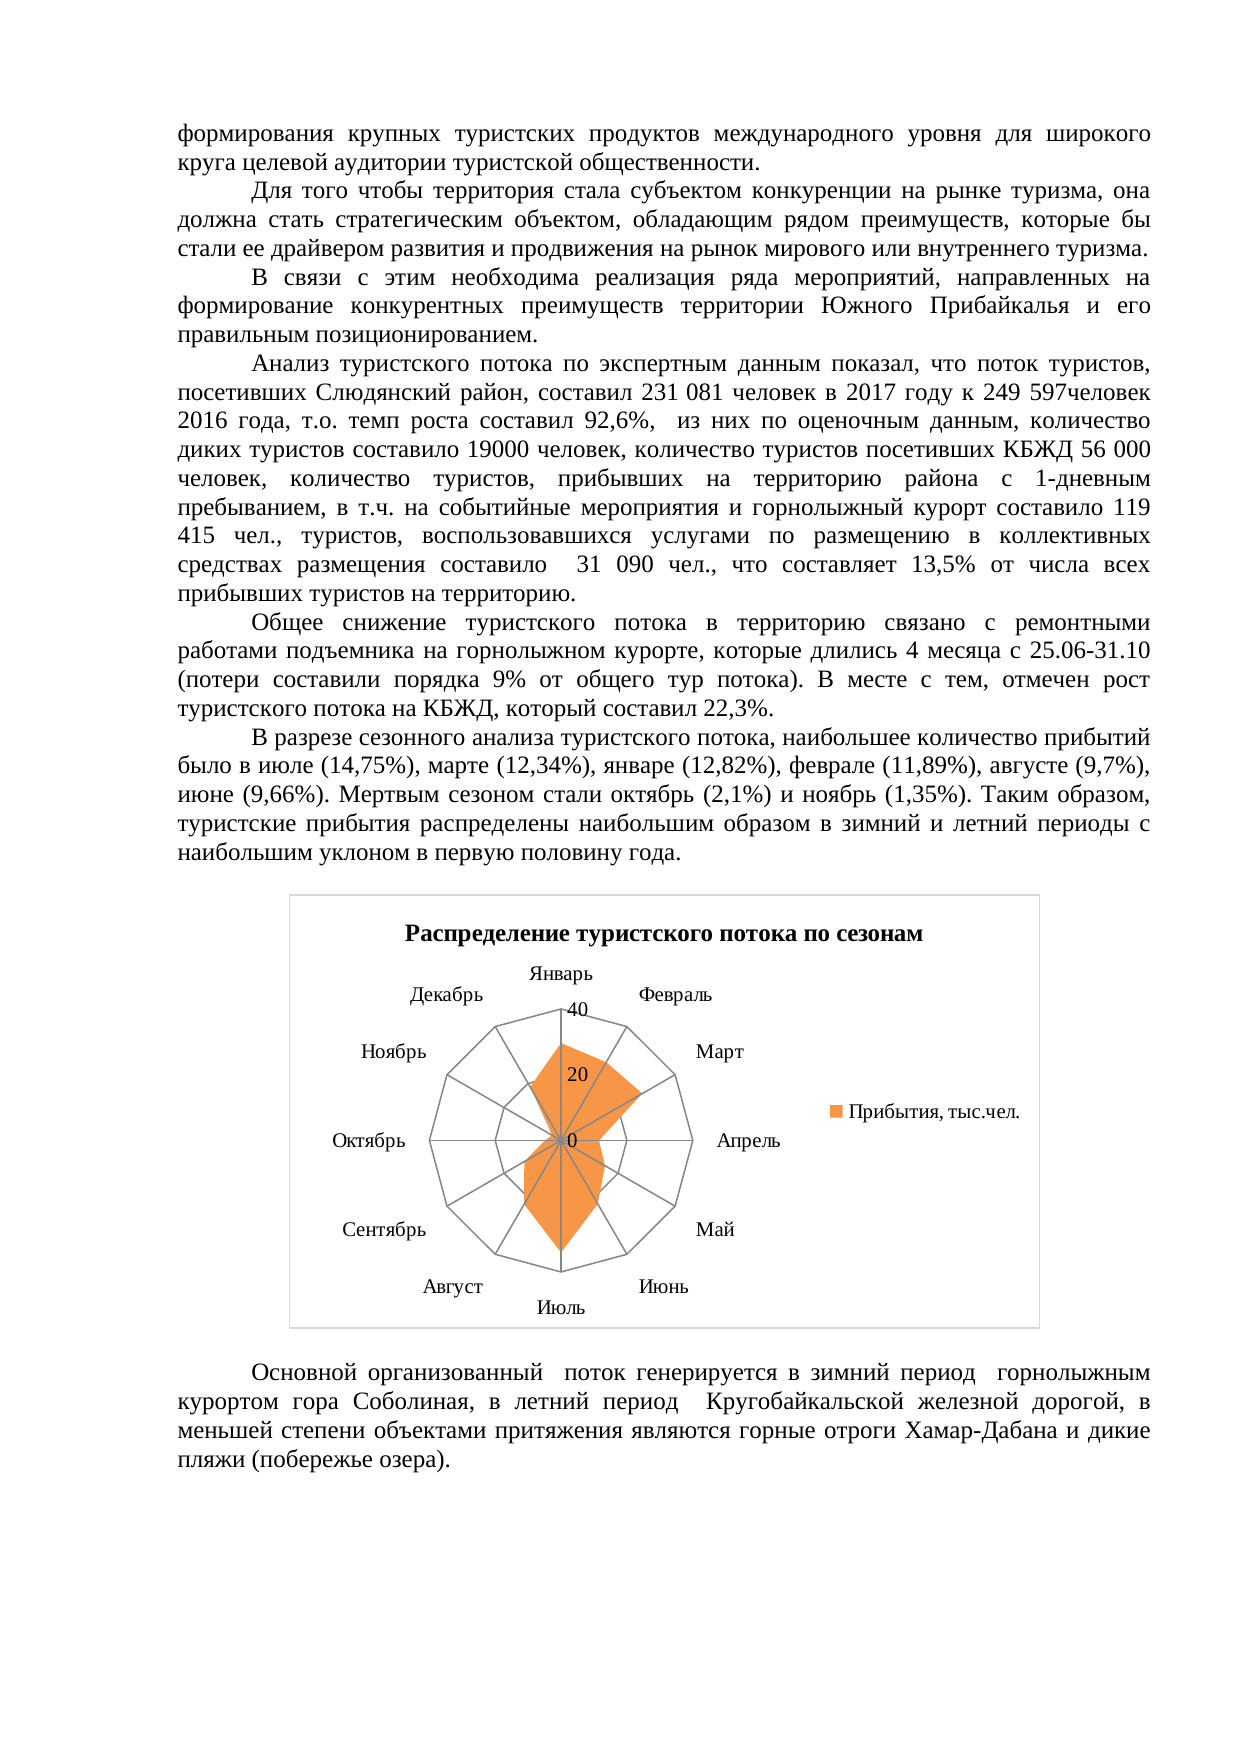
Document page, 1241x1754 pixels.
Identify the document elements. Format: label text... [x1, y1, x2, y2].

text В связи с этим необходима реализация ряда мероприятий, направленных на формирование конкурентных преимуществ территории Южного Прибайкалья и его правильным позиционированием. [177, 262, 1152, 348]
text Для того чтобы территория стала субъектом конкуренции на рынке туризма, она должна стать стратегическим объектом, обладающим рядом преимуществ, которые бы стали ее драйвером развития и продвижения на рынок мирового или внутреннего туризма. [177, 176, 1152, 262]
text В разрезе сезонного анализа туристского потока, наибольшее количество прибытий было в июле (14,75%), марте (12,34%), январе (12,82%), феврале (11,89%), августе (9,7%), июне (9,66%). Мертвым сезоном стали октябрь (2,1%) и ноябрь (1,35%). Таким образом, туристские прибытия распределены наибольшим образом в зимний и летний периоды с наибольшим уклоном в первую половину года. [177, 722, 1152, 866]
text Основной организованный поток генерируется в зимний период горнолыжным курортом гора Соболиная, в летний период Кругобайкальской железной дорогой, в меньшей степени объектами притяжения являются горные отроги Хамар-Дабана и дикие пляжи (побережье озера). [177, 1357, 1152, 1472]
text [177, 118, 1152, 176]
text Анализ туристского потока по экспертным данным показал, что поток туристов, посетивших Слюдянский район, составил 231 081 человек в 2017 году к 249 597человек 2016 года, т.о. темп роста составил 92,6%, из них по оценочным данным, количество диких туристов составило 19000 человек, количество туристов посетивших КБЖД 56 000 человек, количество туристов, прибывших на территорию района с 1-дневным пребыванием, в т.ч. на событийные мероприятия и горнолыжный курорт составило 119 415 чел., туристов, воспользовавшихся услугами по размещению в коллективных средствах размещения составило 31 090 чел., что составляет 13,5% от числа всех прибывших туристов на территорию. [177, 348, 1152, 607]
text Общее снижение туристского потока в территорию связано с ремонтными работами подъемника на горнолыжном курорте, которые длились 4 месяца с 25.06-31.10 (потери составили порядка 9% от общего тур потока). В месте с тем, отмечен рост туристского потока на КБЖД, который составил 22,3%. [177, 607, 1152, 722]
